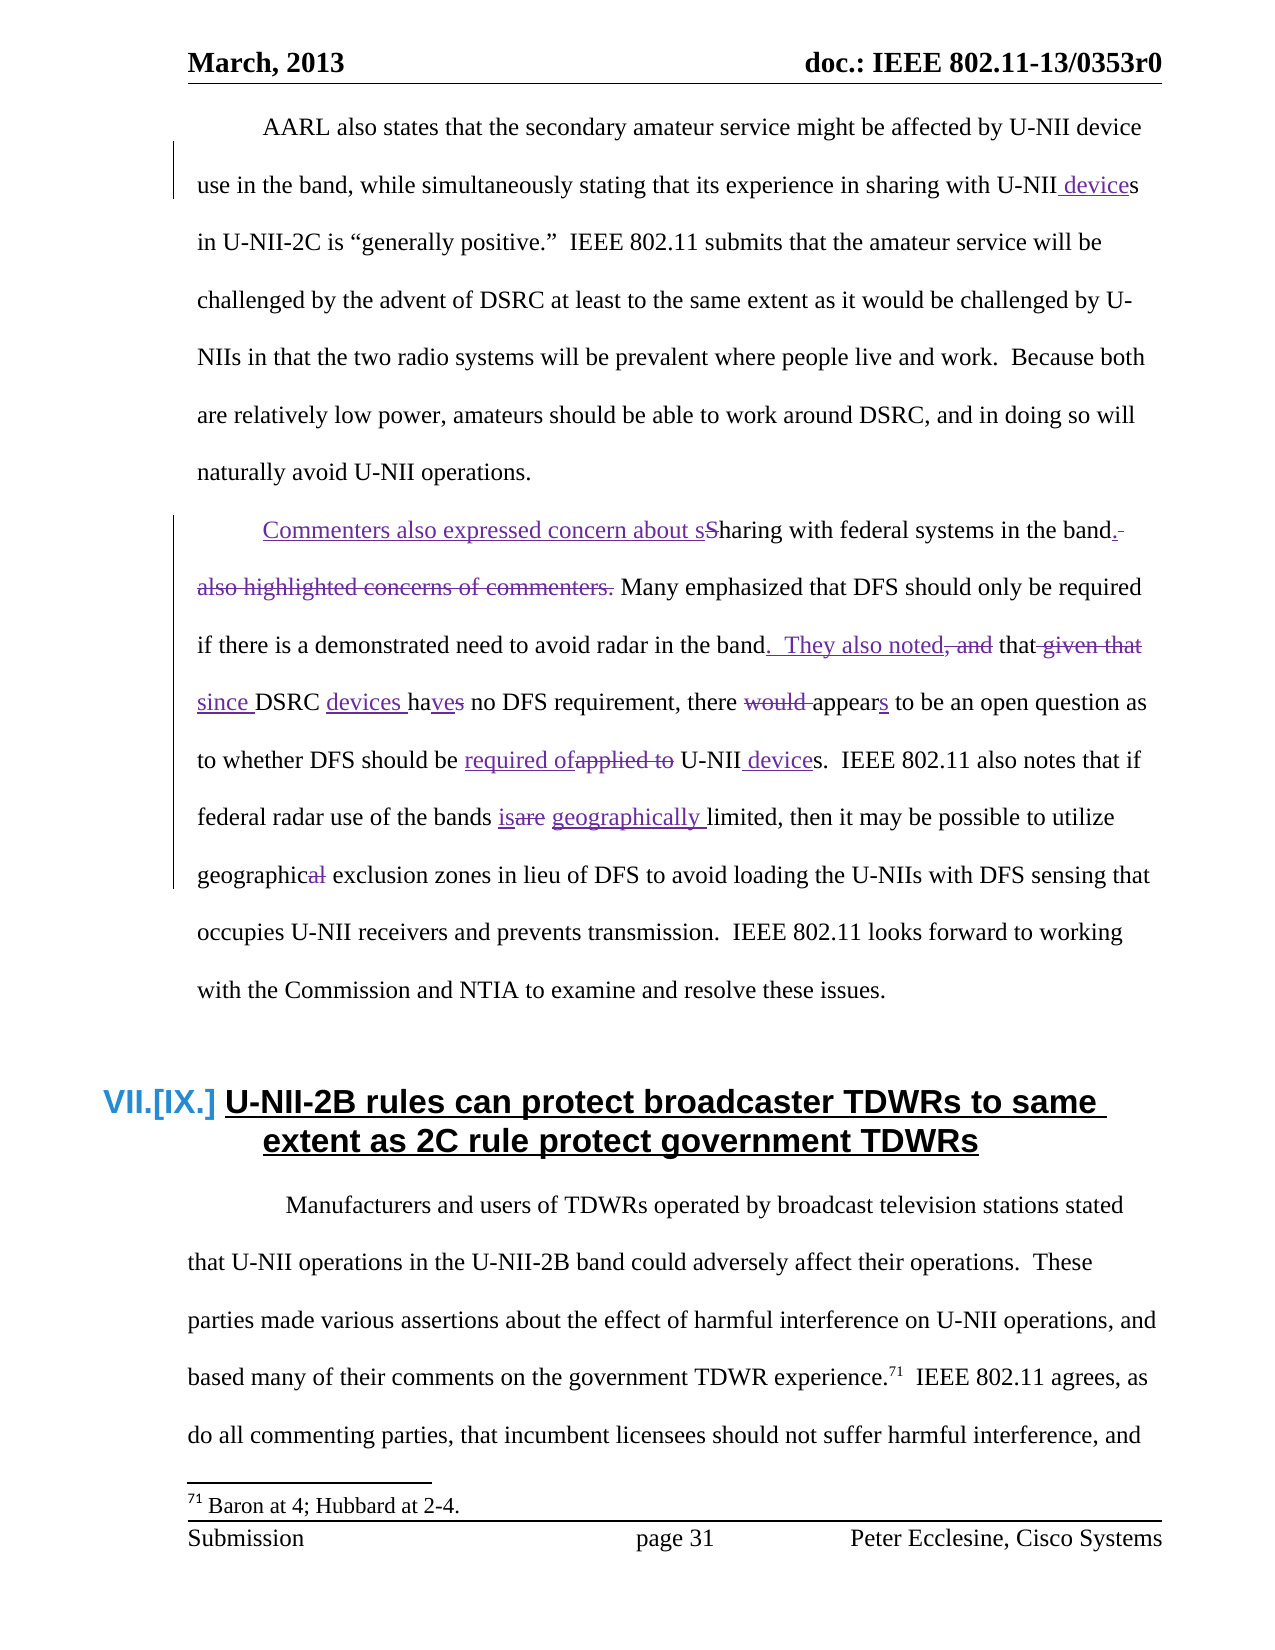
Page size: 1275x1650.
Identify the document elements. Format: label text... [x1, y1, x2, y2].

list haring with federal systems in the band Many emphasized that DFS should only be required if there is a demonstrated need to avoid radar in the band that DSRC ha no DFS requirement, there appear to be an open question as to whether DFS should be U-NIIs. IEEE 802.11 also notes that if federal radar use of the bands limited, then it may be possible to utilize geographic exclusion zones in lieu of DFS to avoid loading the U-NIIs with DFS sensing that occupies U-NII receivers and prevents transmission. IEEE 802.11 looks forward to working with the Commission and NTIA to examine and resolve these issues. [197, 515, 1162, 1004]
list AARL also states that the secondary amateur service might be affected by U-NII device use in the band, while simultaneously stating that its experience in sharing with U-NIIs in U-NII-2C is “generally positive.” IEEE 802.11 submits that the amateur service will be challenged by the advent of DSRC at least to the same extent as it would be challenged by U-NIIs in that the two radio systems will be prevalent where people live and work. Because both are relatively low power, amateurs should be able to work around DSRC, and in doing so will naturally avoid U-NII operations. [197, 112, 1162, 486]
subtitle U-NII-2B rules can protect broadcaster TDWRs to same extent as 2C rule protect government TDWRs [225, 1082, 1162, 1159]
